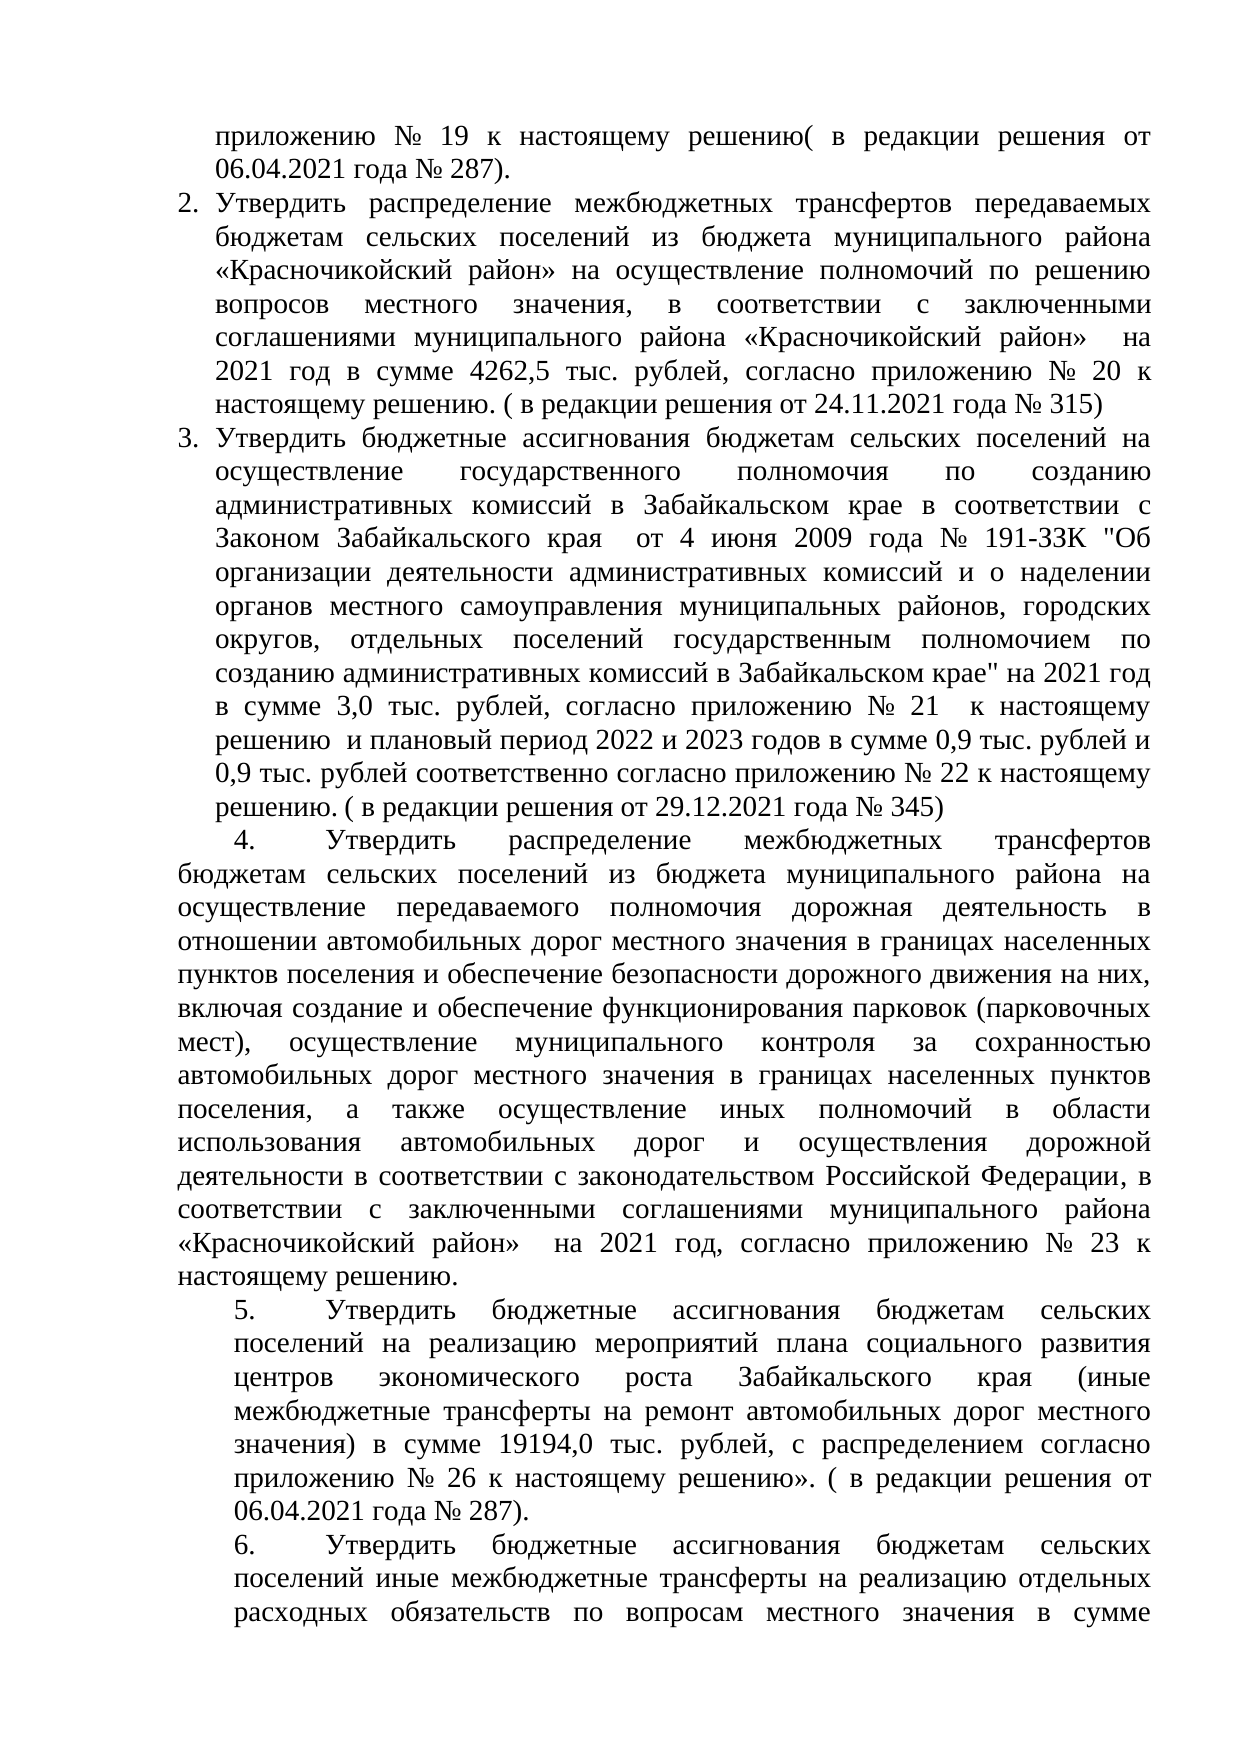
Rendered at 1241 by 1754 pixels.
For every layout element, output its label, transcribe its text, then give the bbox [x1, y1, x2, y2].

list Утвердить бюджетные ассигнования бюджетам сельских поселений на осуществление государственного полномочия по созданию административных комиссий в Забайкальском крае в соответствии с Законом Забайкальского края от 4 июня 2009 года № 191-ЗЗК "Об организации деятельности административных комиссий и о наделении органов местного самоуправления муниципальных районов, городских округов, отдельных поселений государственным полномочием по созданию административных комиссий в Забайкальском крае" на 2021 год в сумме 3,0 тыс. рублей, согласно приложению № 21 к настоящему решению и плановый период 2022 и 2023 годов в сумме 0,9 тыс. рублей и 0,9 тыс. рублей соответственно согласно приложению № 22 к настоящему решению. ( в редакции решения от 29.12.2021 года № 345) [177, 420, 1152, 822]
list Утвердить распределение межбюджетных трансфертов передаваемых бюджетам сельских поселений из бюджета муниципального района «Красночикойский район» на осуществление полномочий по решению вопросов местного значения, в соответствии с заключенными соглашениями муниципального района «Красночикойский район» на 2021 год в сумме 4262,5 тыс. рублей, согласно приложению № 20 к настоящему решению. ( в редакции решения от 24.11.2021 года № 315) [177, 185, 1152, 420]
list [177, 118, 1152, 185]
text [233, 1527, 1152, 1627]
list Утвердить распределение межбюджетных трансфертов бюджетам сельских поселений из бюджета муниципального района на осуществление передаваемого полномочия дорожная деятельность в отношении автомобильных дорог местного значения в границах населенных пунктов поселения и обеспечение безопасности дорожного движения на них, включая создание и обеспечение функционирования парковок (парковочных мест), осуществление муниципального контроля за сохранностью автомобильных дорог местного значения в границах населенных пунктов поселения, а также осуществление иных полномочий в области использования автомобильных дорог и осуществления дорожной деятельности в соответствии с законодательством Российской Федерации, в соответствии с заключенными соглашениями муниципального района «Красночикойский район» на 2021 год, согласно приложению № 23 к настоящему решению. [177, 822, 1152, 1292]
text 5. Утвердить бюджетные ассигнования бюджетам сельских поселений на реализацию мероприятий плана социального развития центров экономического роста Забайкальского края (иные межбюджетные трансферты на ремонт автомобильных дорог местного значения) в сумме 19194,0 тыс. рублей, с распределением согласно приложению № 26 к настоящему решению». ( в редакции решения от 06.04.2021 года № 287). [233, 1292, 1152, 1527]
